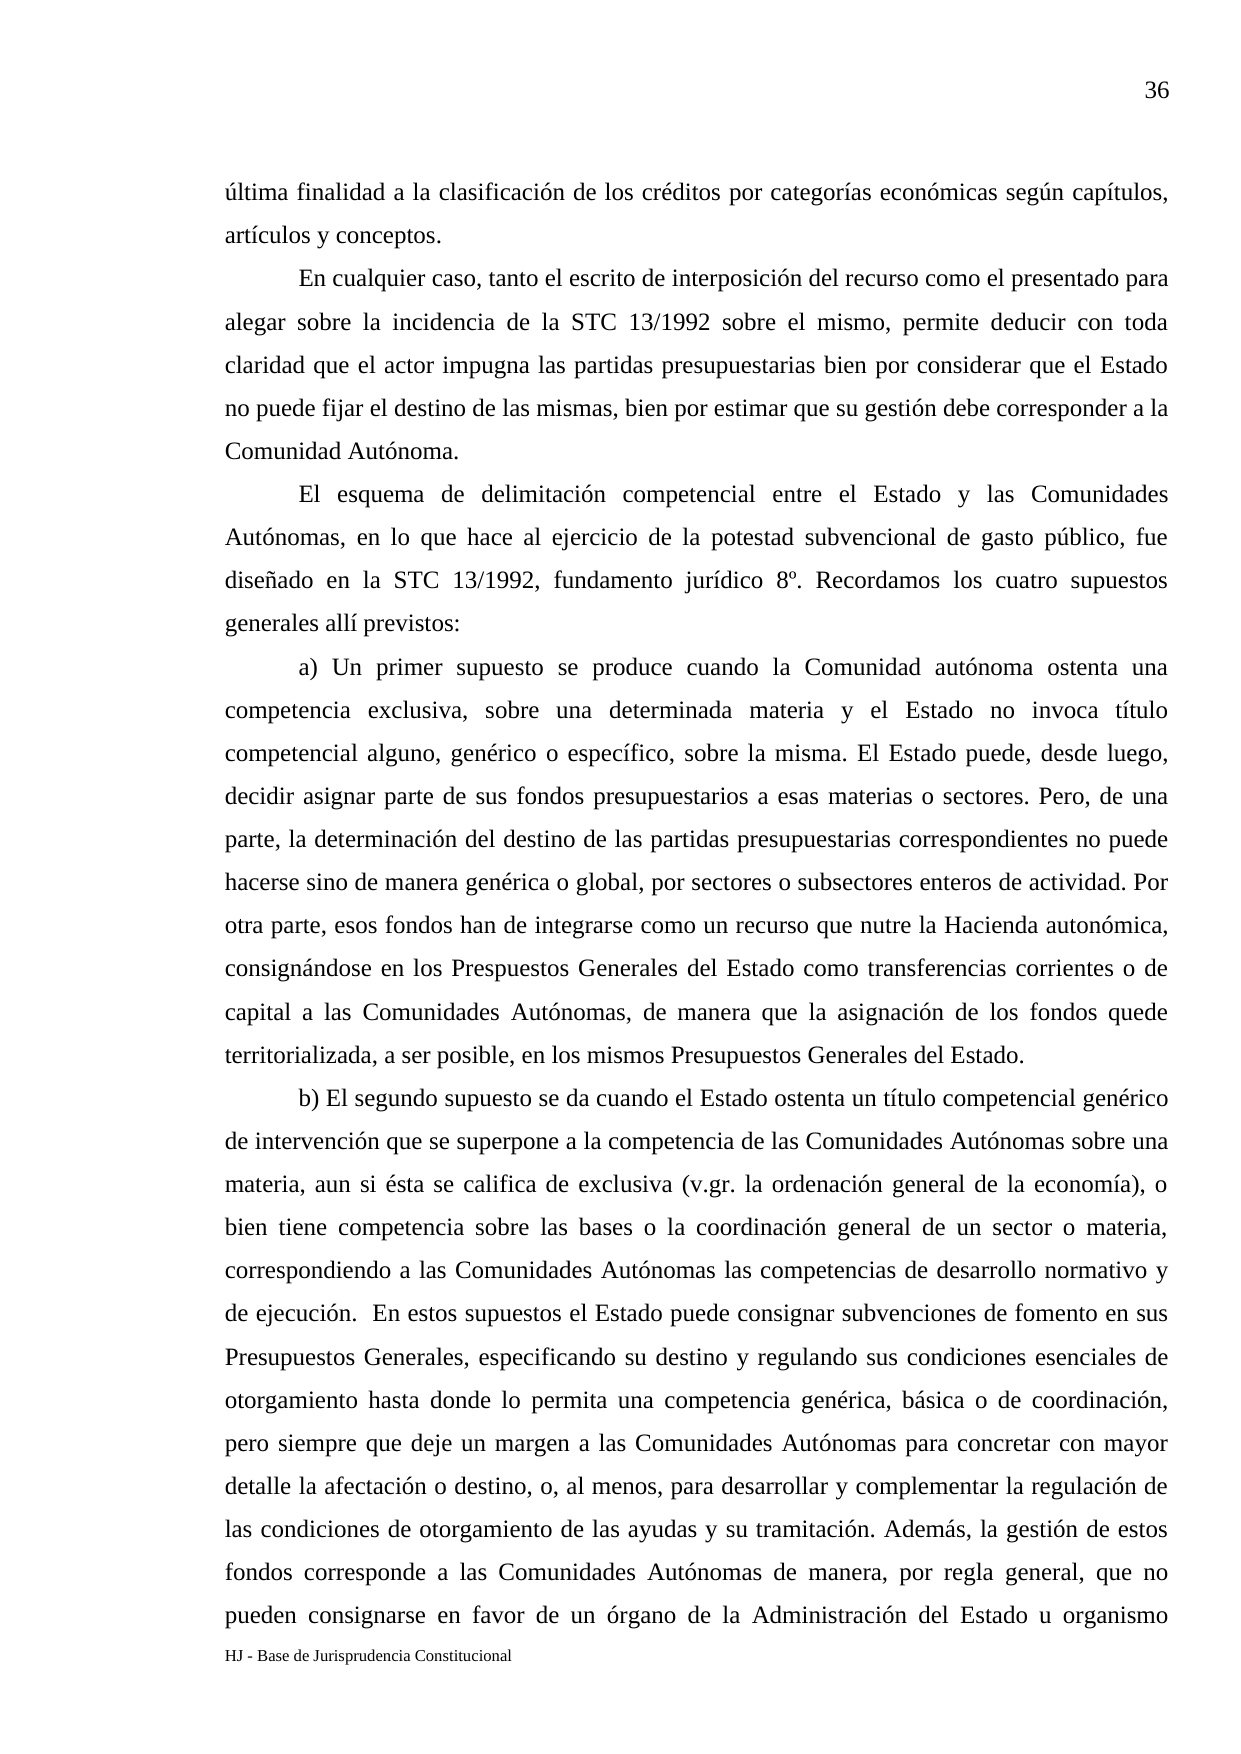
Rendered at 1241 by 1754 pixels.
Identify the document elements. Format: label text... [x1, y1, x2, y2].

text En cualquier caso, tanto el escrito de interposición del recurso como el presentado para alegar sobre la incidencia de la STC 13/1992 sobre el mismo, permite deducir con toda claridad que el actor impugna las partidas presupuestarias bien por considerar que el Estado no puede fijar el destino de las mismas, bien por estimar que su gestión debe corresponder a la Comunidad Autónoma. [224, 263, 1169, 465]
text El esquema de delimitación competencial entre el Estado y las Comunidades Autónomas, en lo que hace al ejercicio de la potestad subvencional de gasto público, fue diseñado en la STC 13/1992, fundamento jurídico 8º. Recordamos los cuatro supuestos generales allí previstos: [224, 479, 1169, 637]
text a) Un primer supuesto se produce cuando la Comunidad autónoma ostenta una competencia exclusiva, sobre una determinada materia y el Estado no invoca título competencial alguno, genérico o específico, sobre la misma. El Estado puede, desde luego, decidir asignar parte de sus fondos presupuestarios a esas materias o sectores. Pero, de una parte, la determinación del destino de las partidas presupuestarias correspondientes no puede hacerse sino de manera genérica o global, por sectores o subsectores enteros de actividad. Por otra parte, esos fondos han de integrarse como un recurso que nutre la Hacienda autonómica, consignándose en los Prespuestos Generales del Estado como transferencias corrientes o de capital a las Comunidades Autónomas, de manera que la asignación de los fondos quede territorializada, a ser posible, en los mismos Presupuestos Generales del Estado. [224, 652, 1169, 1068]
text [224, 1083, 1169, 1629]
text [224, 177, 1169, 249]
